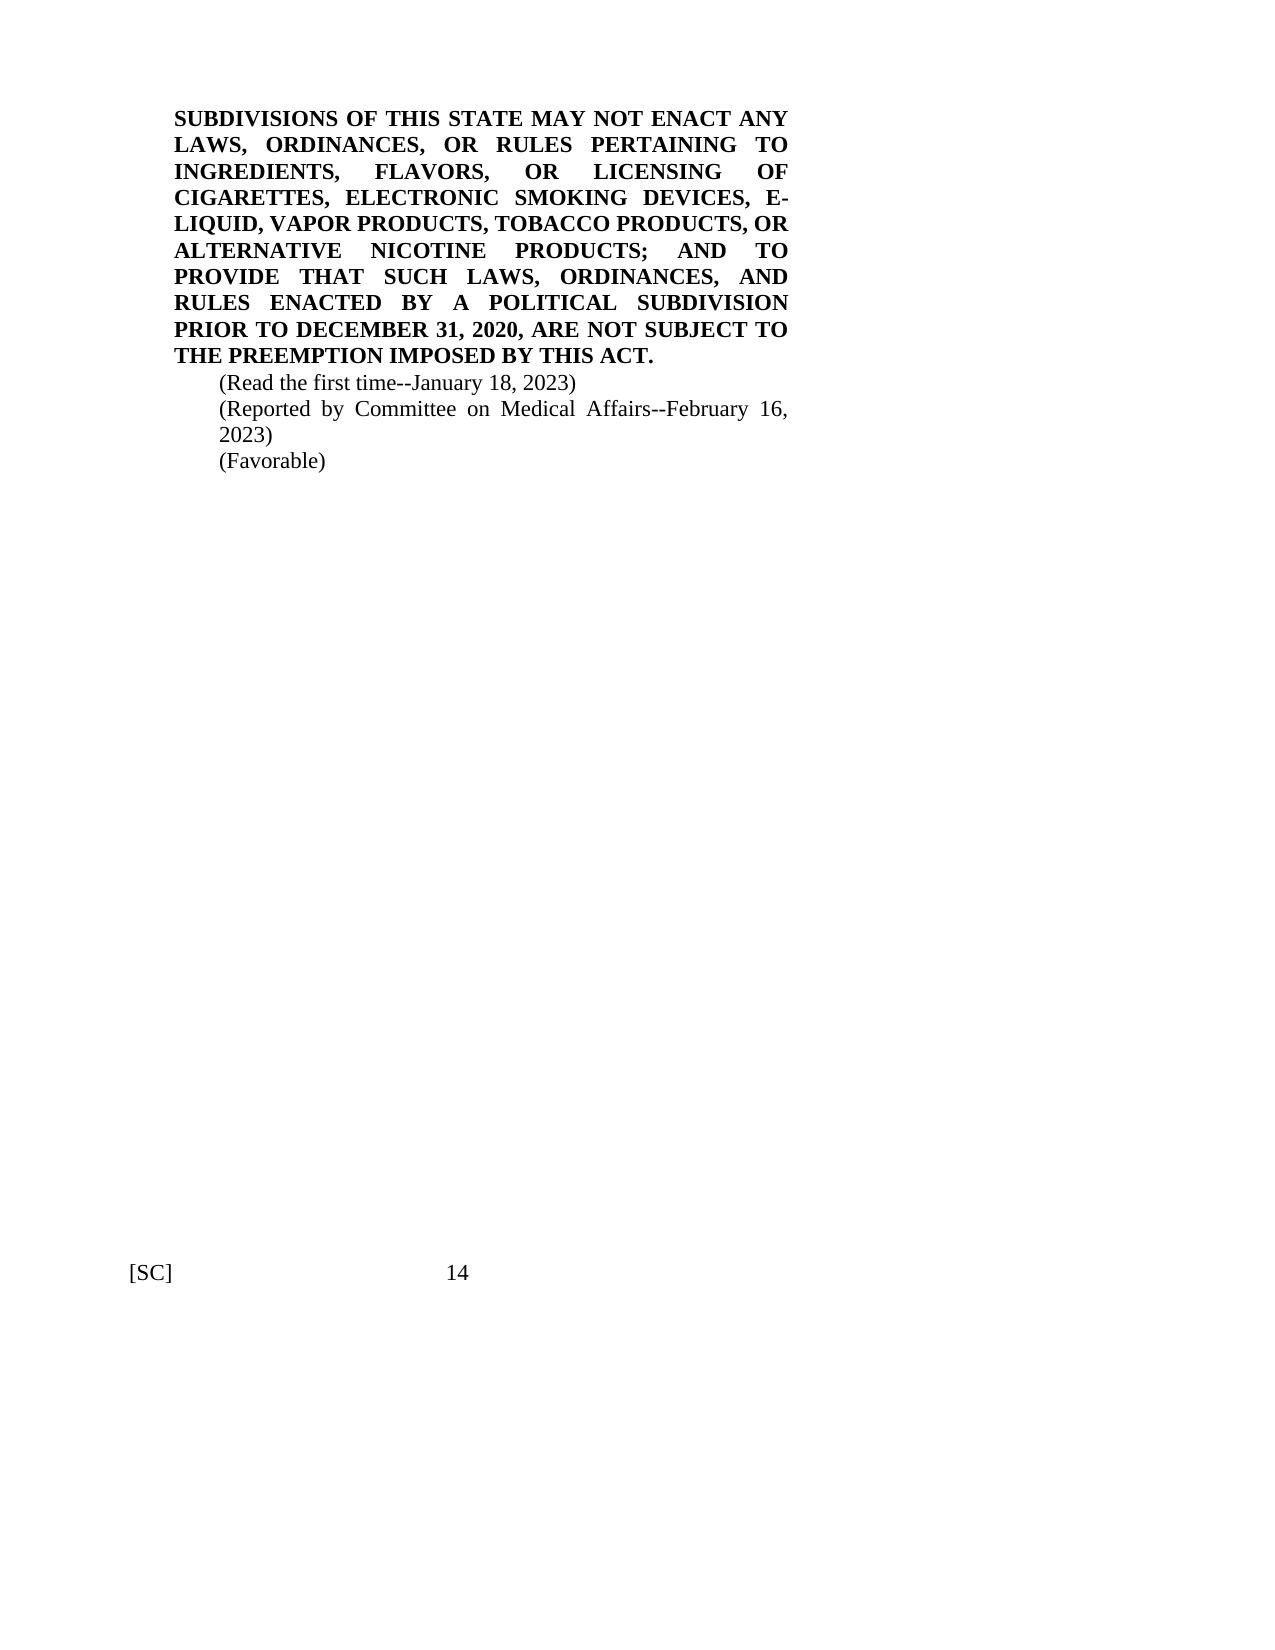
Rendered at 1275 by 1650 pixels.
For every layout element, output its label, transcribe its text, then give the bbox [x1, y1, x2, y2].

text (Read the first time--January 18, 2023) [219, 368, 789, 395]
text (Reported by Committee on Medical Affairs--February 16, 2023) [219, 395, 789, 448]
text (Favorable) [219, 448, 789, 474]
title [129, 105, 789, 368]
